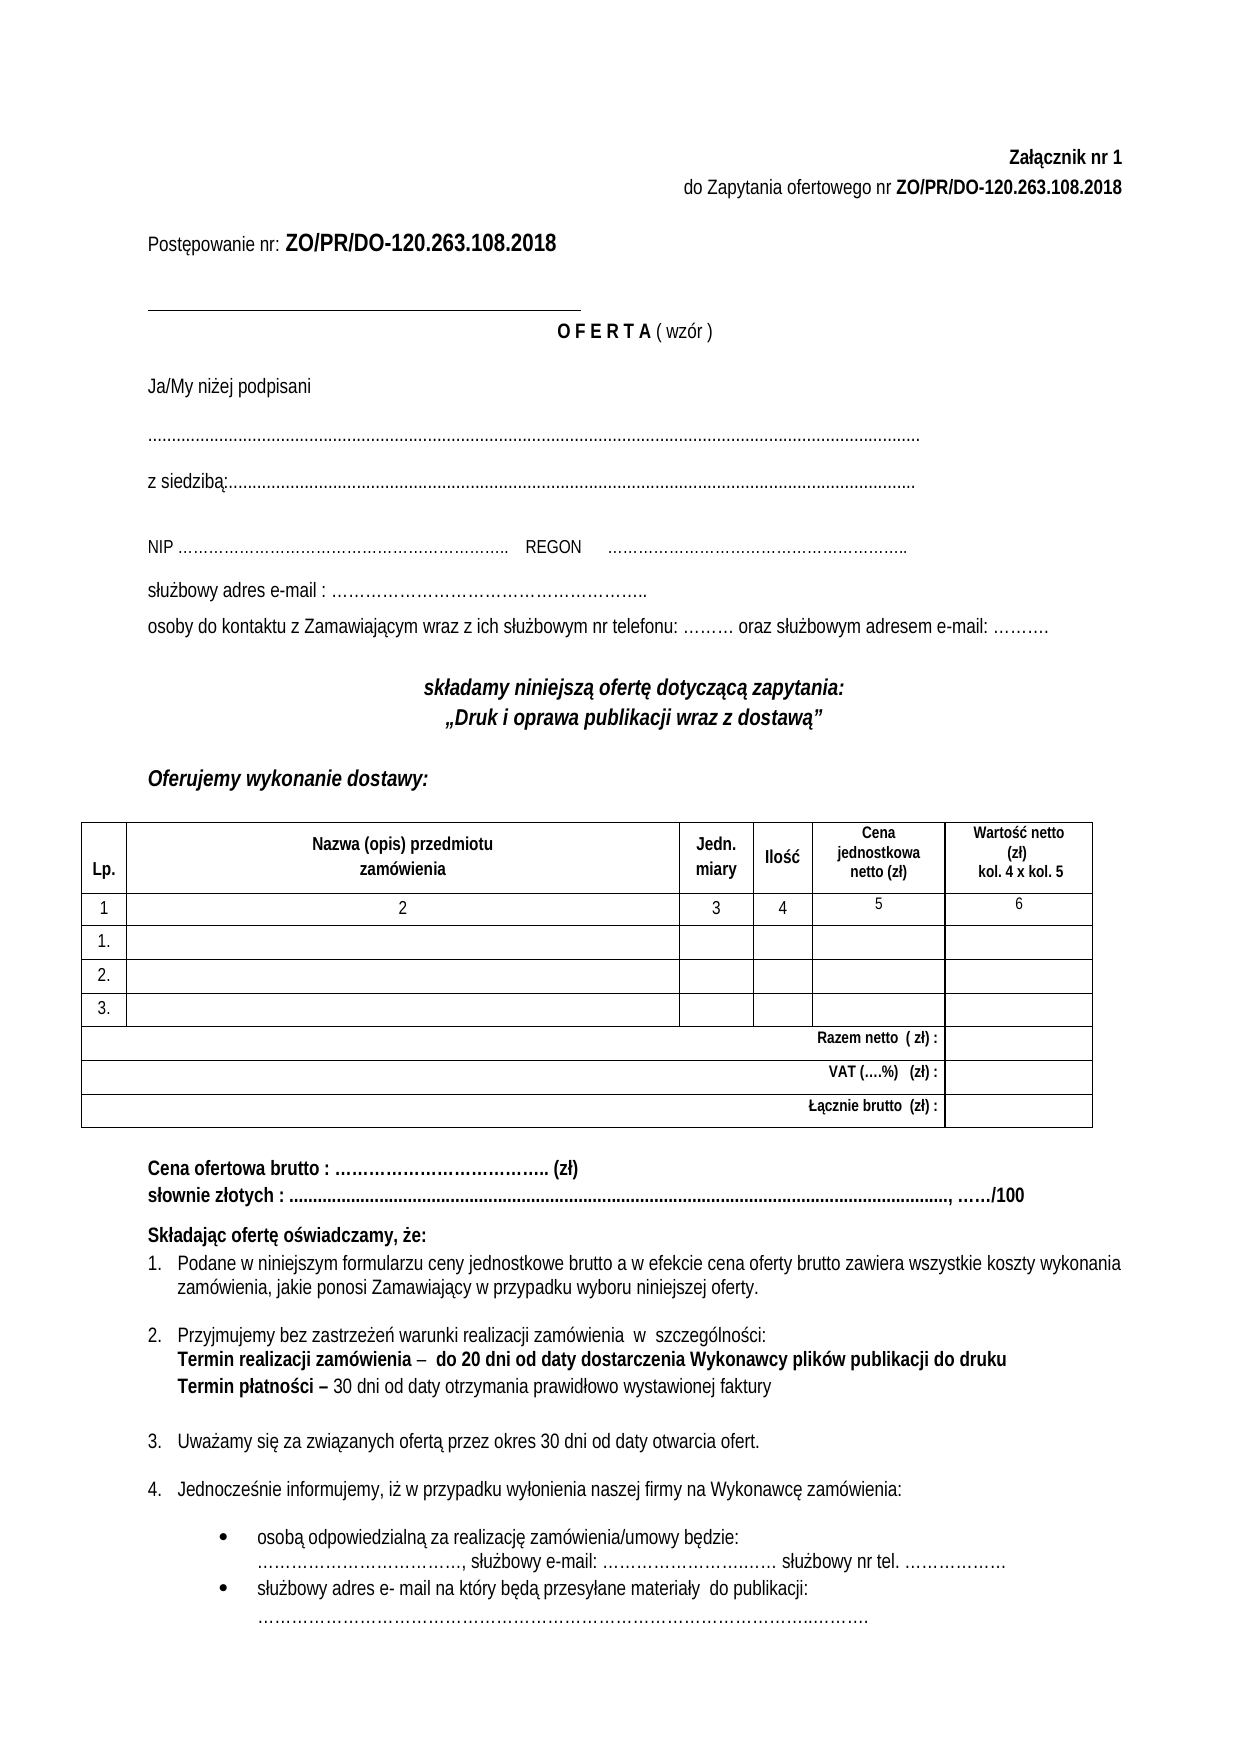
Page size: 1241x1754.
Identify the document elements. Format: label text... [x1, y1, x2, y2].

text słownie złotych : ..........................................................................................................................................., ……/100 [148, 1183, 1122, 1207]
table_cell [946, 1095, 1092, 1127]
table_header Wartość netto (zł) kol. 4 x kol. 5 [946, 823, 1092, 893]
table_cell [754, 994, 812, 1026]
text Załącznik nr 1 [148, 145, 1122, 169]
list Podane w niniejszym formularzu ceny jednostkowe brutto a w efekcie cena oferty brutto zawiera wszystkie koszty wykonania zamówienia, jakie ponosi Zamawiający w przypadku wyboru niniejszej oferty. [148, 1251, 1122, 1299]
text do Zapytania ofertowego nr ZO/PR/DO-120.263.108.2018 [148, 174, 1122, 198]
table_cell 3. [82, 994, 126, 1026]
table_cell [946, 1061, 1092, 1093]
table_cell [680, 926, 753, 959]
table_header Ilość [754, 823, 812, 893]
table_header Lp. [82, 823, 126, 893]
text Ja/My niżej podpisani [148, 373, 1122, 397]
text Termin realizacji zamówienia – do 20 dni od daty dostarczenia Wykonawcy plików publikacji do druku [177, 1347, 1122, 1371]
text Oferujemy wykonanie dostawy: [148, 764, 1122, 791]
table_cell [813, 960, 944, 993]
table_cell [813, 994, 944, 1026]
table_cell 4 [754, 894, 812, 925]
text Składając ofertę oświadczamy, że: [148, 1223, 1122, 1247]
table_cell [946, 1027, 1092, 1060]
text O F E R T A ( wzór ) [148, 318, 1122, 342]
table_cell [946, 960, 1092, 993]
table_cell Razem netto ( zł) : [82, 1027, 944, 1060]
table_cell [127, 994, 679, 1026]
table_header Jedn. miary [680, 823, 753, 893]
table_cell 1 [82, 894, 126, 925]
list Uważamy się za związanych ofertą przez okres 30 dni od daty otwarcia ofert. [148, 1429, 1122, 1453]
text służbowy adres e-mail : ……………………………………………….. [148, 578, 1122, 602]
table_cell [680, 994, 753, 1026]
table_cell 1. [82, 926, 126, 959]
table_cell VAT (….%) (zł) : [82, 1061, 944, 1093]
list Przyjmujemy bez zastrzeżeń warunki realizacji zamówienia w szczególności: [148, 1323, 1122, 1347]
table_cell [813, 926, 944, 959]
text „Druk i oprawa publikacji wraz z dostawą” [148, 704, 1122, 731]
text Cena ofertowa brutto : ……………………………….. (zł) [148, 1156, 1122, 1180]
text składamy niniejszą ofertę dotyczącą zapytania: [148, 674, 1122, 700]
table_cell [754, 926, 812, 959]
text Postępowanie nr: ZO/PR/DO-120.263.108.2018 [148, 228, 1122, 257]
table_cell 2 [127, 894, 679, 925]
list ………………………………, służbowy e-mail: …………………….…… służbowy nr tel. ……………… [148, 1549, 1122, 1573]
text ................................................................................................................................................................... [148, 421, 1122, 445]
table_cell 6 [946, 894, 1092, 925]
table_cell [754, 960, 812, 993]
table_cell [127, 926, 679, 959]
table_cell 3 [680, 894, 753, 925]
table_cell [946, 994, 1092, 1026]
text z siedzibą:................................................................................................................................................. [148, 469, 1122, 493]
table_cell [946, 926, 1092, 959]
text Termin płatności – 30 dni od daty otrzymania prawidłowo wystawionej faktury [148, 1374, 1122, 1398]
table_header Nazwa (opis) przedmiotu zamówienia [127, 823, 679, 893]
table_cell [680, 960, 753, 993]
text NIP ……………………………………………………….. REGON ………………………………………………….. [148, 536, 1122, 557]
table_header Cena jednostkowa netto (zł) [813, 823, 944, 893]
list osobą odpowiedzialną za realizację zamówienia/umowy będzie: [219, 1525, 1122, 1549]
table_cell [127, 960, 679, 993]
table_cell Łącznie brutto (zł) : [82, 1095, 944, 1127]
table_cell 5 [813, 894, 944, 925]
table_cell 2. [82, 960, 126, 993]
list służbowy adres e- mail na który będą przesyłane materiały do publikacji: ……………………………………………………………………………………..………. [219, 1576, 1122, 1628]
text osoby do kontaktu z Zamawiającym wraz z ich służbowym nr telefonu: ……… oraz służbowym adresem e-mail: ………. [148, 614, 1122, 638]
list Jednocześnie informujemy, iż w przypadku wyłonienia naszej firmy na Wykonawcę zamówienia: [148, 1477, 1122, 1501]
